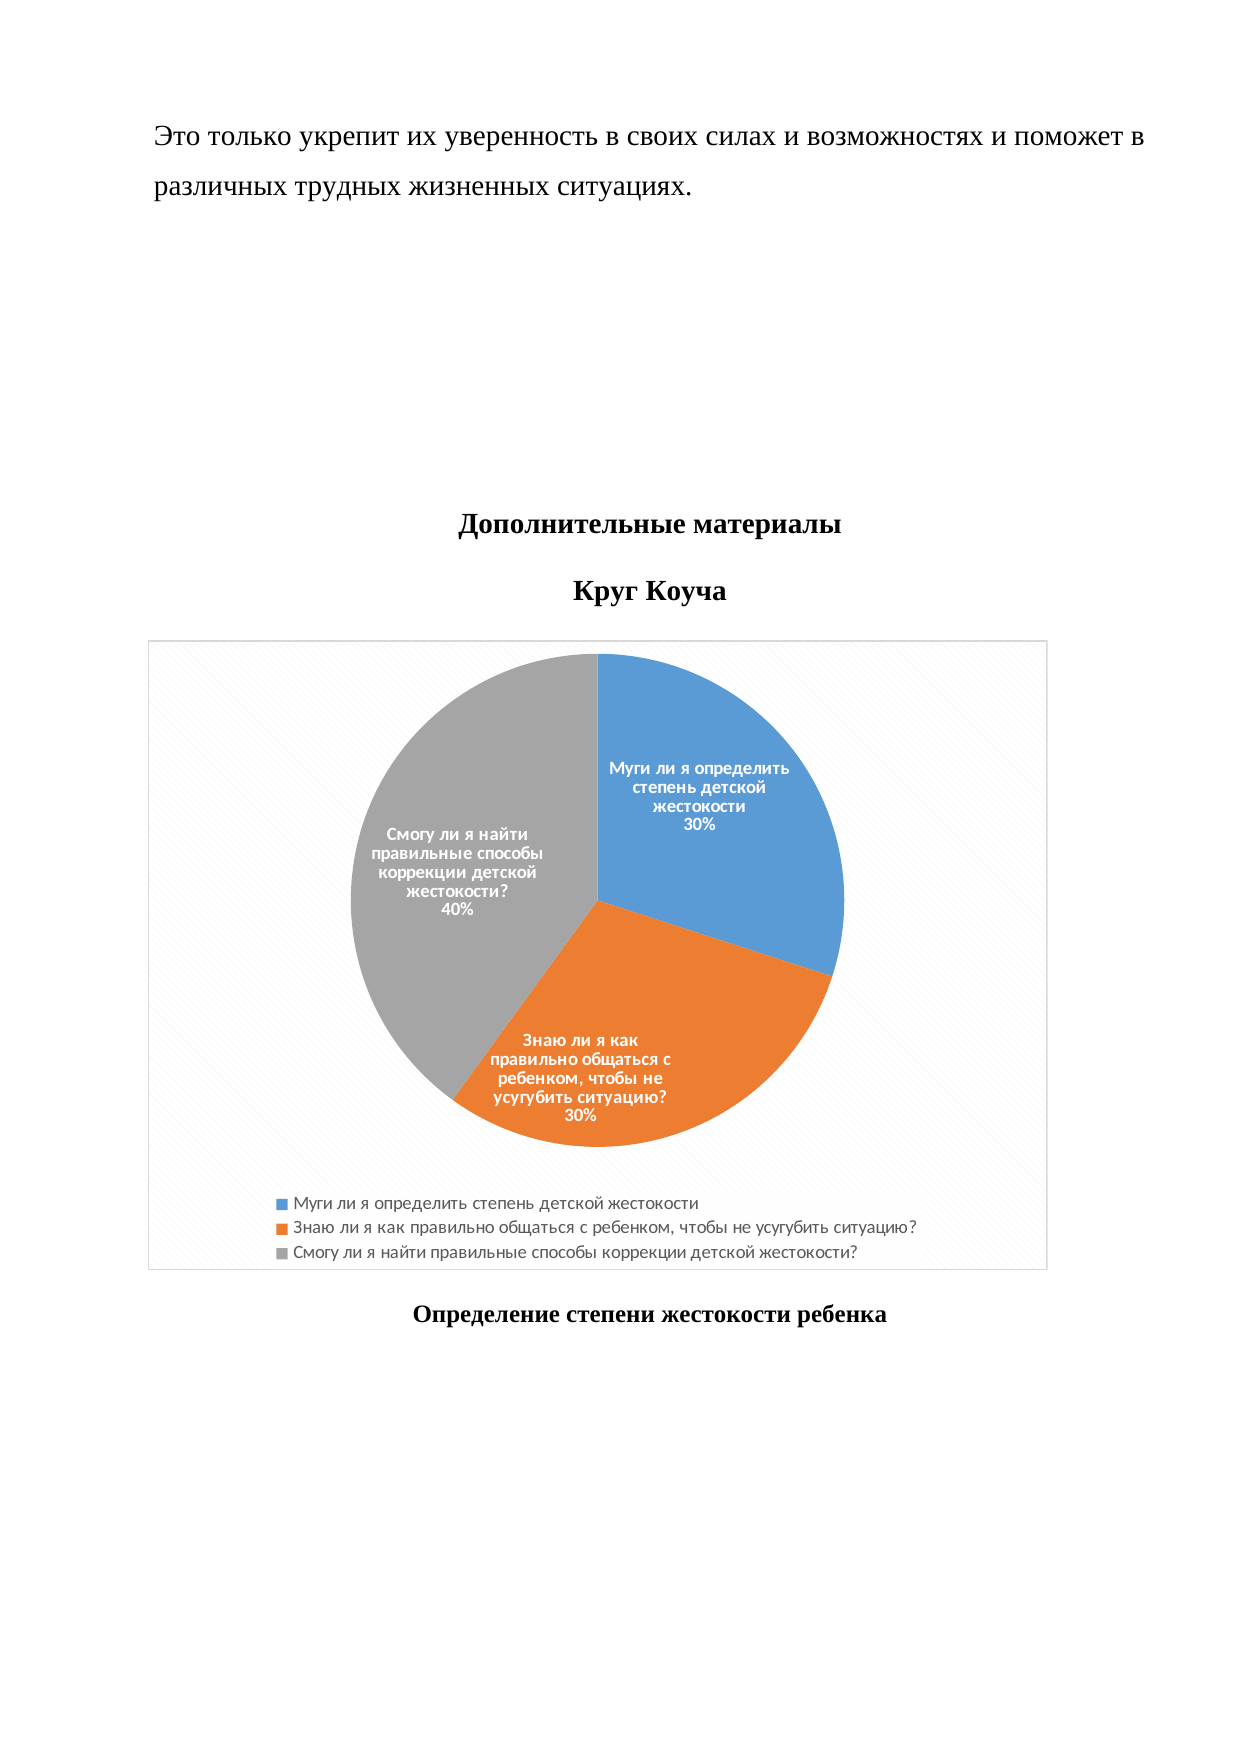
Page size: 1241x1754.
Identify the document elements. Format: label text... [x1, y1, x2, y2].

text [154, 118, 1146, 202]
text Круг Коуча [148, 573, 1152, 607]
text Дополнительные материалы [148, 506, 1152, 540]
text Определение степени жестокости ребенка [148, 1299, 1152, 1328]
